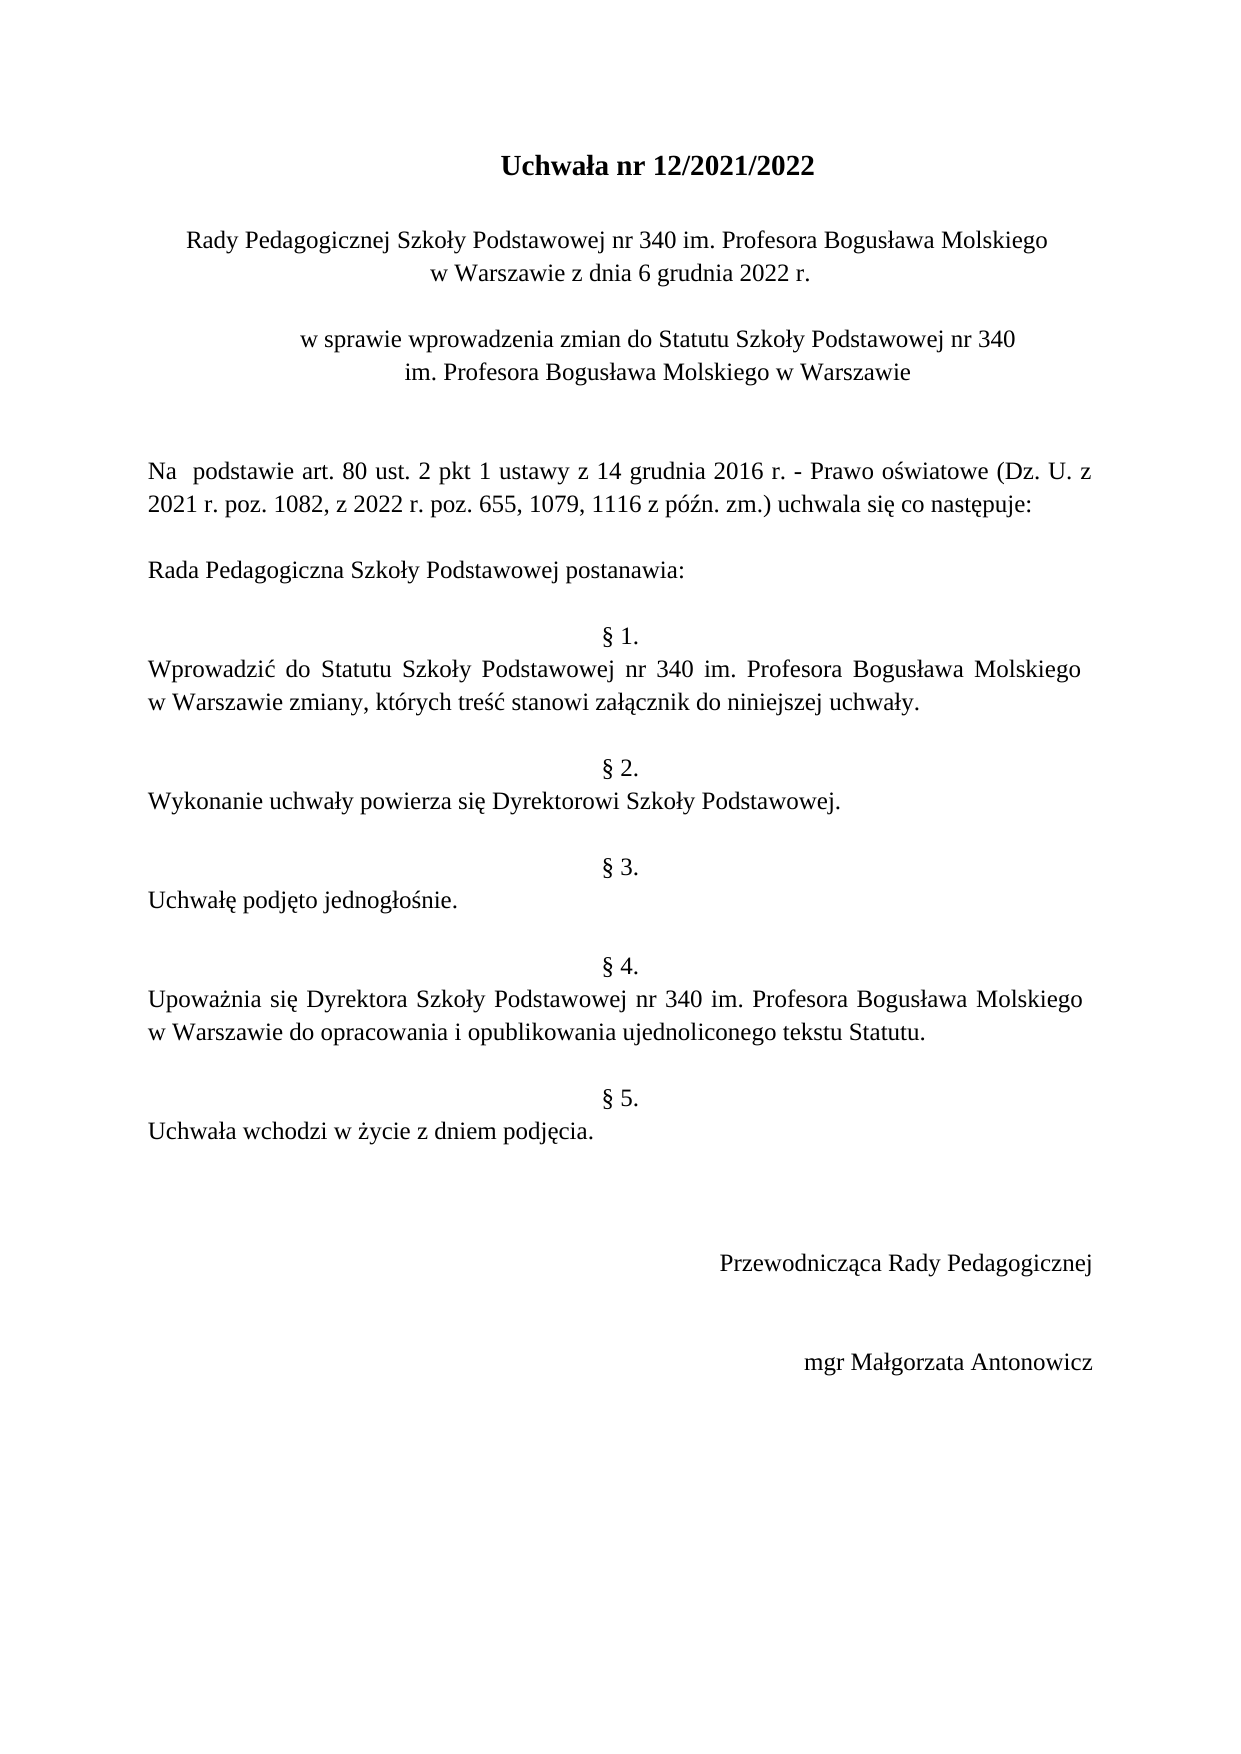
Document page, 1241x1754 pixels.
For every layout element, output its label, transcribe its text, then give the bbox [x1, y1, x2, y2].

text w sprawie wprowadzenia zmian do Statutu Szkoły Podstawowej nr 340 [223, 324, 1093, 352]
text Na podstawie art. 80 ust. 2 pkt 1 ustawy z 14 grudnia 2016 r. - Prawo oświatowe (Dz. U. z 2021 r. poz. 1082, z 2022 r. poz. 655, 1079, 1116 z późn. zm.) uchwala się co następuje: [148, 456, 1093, 518]
text § 4. [148, 951, 1093, 980]
text § 1. [148, 621, 1093, 650]
text Rady Pedagogicznej Szkoły Podstawowej nr 340 im. Profesora Bogusława Molskiego w Warszawie z dnia 6 grudnia 2022 r. [148, 225, 1093, 286]
text § 2. [148, 753, 1093, 782]
text im. Profesora Bogusława Molskiego w Warszawie [223, 357, 1093, 386]
text Wykonanie uchwały powierza się Dyrektorowi Szkoły Podstawowej. [148, 786, 1093, 815]
text Uchwałę podjęto jednogłośnie. [148, 885, 1093, 914]
text Przewodnicząca Rady Pedagogicznej [664, 1248, 1093, 1277]
text Wprowadzić do Statutu Szkoły Podstawowej nr 340 im. Profesora Bogusława Molskiego w Warszawie zmiany, których treść stanowi załącznik do niniejszej uchwały. [148, 654, 1093, 716]
text Uchwała nr 12/2021/2022 [223, 148, 1093, 181]
text § 5. [148, 1083, 1093, 1112]
text Uchwała wchodzi w życie z dniem podjęcia. [148, 1116, 1093, 1145]
text mgr Małgorzata Antonowicz [664, 1347, 1093, 1376]
text Rada Pedagogiczna Szkoły Podstawowej postanawia: [148, 555, 1093, 584]
text Upoważnia się Dyrektora Szkoły Podstawowej nr 340 im. Profesora Bogusława Molskiego w Warszawie do opracowania i opublikowania ujednoliconego tekstu Statutu. [148, 984, 1093, 1046]
text § 3. [148, 852, 1093, 881]
